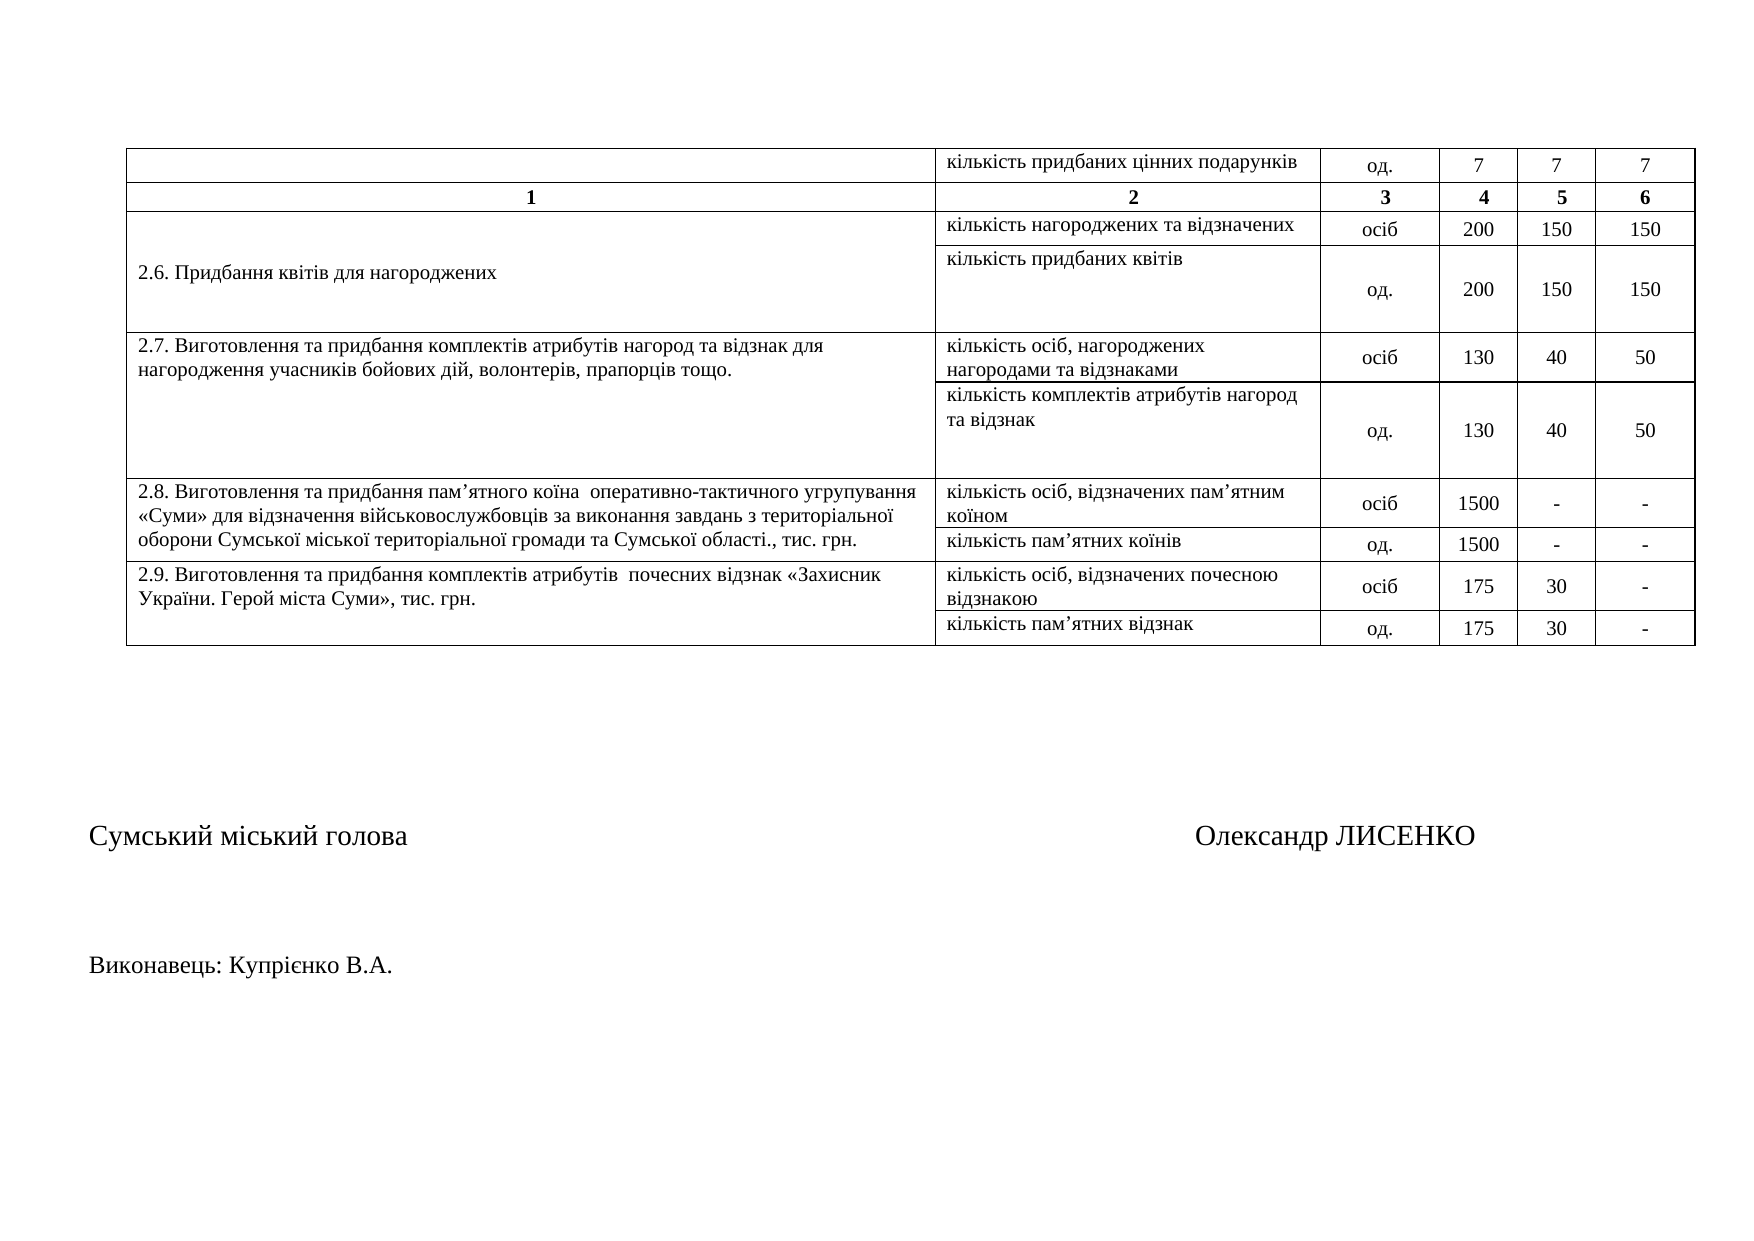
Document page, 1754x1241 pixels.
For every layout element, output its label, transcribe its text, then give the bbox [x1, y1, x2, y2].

table_cell кількість пам’ятних відзнак [936, 611, 1320, 645]
table_cell - [1596, 611, 1694, 645]
table_cell 2.7. Виготовлення та придбання комплектів атрибутів нагород та відзнак для нагородження учасників бойових дій, волонтерів, прапорців тощо. [127, 333, 935, 478]
table_cell 175 [1440, 611, 1517, 645]
table_cell кількість осіб, нагороджених нагородами та відзнаками [936, 333, 1320, 381]
table_cell 2 [936, 183, 1320, 211]
table_cell од. [1321, 528, 1439, 561]
table_cell 200 [1440, 246, 1517, 332]
table_cell осіб [1321, 333, 1439, 381]
table_cell кількість придбаних квітів [936, 246, 1320, 332]
table_cell 40 [1518, 383, 1595, 478]
table_cell 40 [1518, 333, 1595, 381]
table_cell кількість придбаних цінних подарунків [936, 149, 1320, 182]
table_cell 30 [1518, 562, 1595, 610]
table_cell 150 [1518, 246, 1595, 332]
table_cell осіб [1321, 212, 1439, 245]
table_cell кількість нагороджених та відзначених [936, 212, 1320, 245]
table_cell од. [1321, 611, 1439, 645]
table_cell кількість комплектів атрибутів нагород та відзнак [936, 383, 1320, 478]
table_cell - [1596, 562, 1694, 610]
table_cell 30 [1518, 611, 1595, 645]
table_cell од. [1321, 246, 1439, 332]
table_cell 130 [1440, 383, 1517, 478]
table_cell 175 [1440, 562, 1517, 610]
table_cell 2.8. Виготовлення та придбання пам’ятного коїна оперативно-тактичного угрупування «Суми» для відзначення військовослужбовців за виконання завдань з територіальної оборони Сумської міської територіальної громади та Сумської області., тис. грн. [127, 479, 935, 561]
table_cell 3 [1321, 183, 1439, 211]
table_cell 130 [1440, 333, 1517, 381]
table_cell 150 [1596, 246, 1694, 332]
table_cell 150 [1596, 212, 1694, 245]
table_cell - [1518, 479, 1595, 527]
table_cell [127, 149, 935, 182]
table_cell 150 [1518, 212, 1595, 245]
table_cell 1500 [1440, 528, 1517, 561]
table_cell 7 [1518, 149, 1595, 182]
table_cell 6 [1596, 183, 1694, 211]
table_cell осіб [1321, 479, 1439, 527]
text Виконавець: Купрієнко В.А. [89, 950, 1695, 979]
text Сумський міський голова Олександр ЛИСЕНКО [89, 818, 1695, 852]
table_cell 2.9. Виготовлення та придбання комплектів атрибутів почесних відзнак «Захисник України. Герой міста Суми», тис. грн. [127, 562, 935, 645]
table_cell 50 [1596, 333, 1694, 381]
table_cell 7 [1440, 149, 1517, 182]
table_cell кількість осіб, відзначених почесною відзнакою [936, 562, 1320, 610]
table_cell 200 [1440, 212, 1517, 245]
table_cell - [1518, 528, 1595, 561]
table_cell 1 [127, 183, 935, 211]
table_cell осіб [1321, 562, 1439, 610]
table_cell 2.6. Придбання квітів для нагороджених [127, 212, 935, 332]
table_cell - [1596, 528, 1694, 561]
table_cell кількість осіб, відзначених пам’ятним коїном [936, 479, 1320, 527]
table_cell од. [1321, 149, 1439, 182]
table_cell од. [1321, 383, 1439, 478]
table_cell 50 [1596, 383, 1694, 478]
table_cell 4 [1440, 183, 1517, 211]
table_cell - [1596, 479, 1694, 527]
table_cell 5 [1518, 183, 1595, 211]
table_cell 7 [1596, 149, 1694, 182]
table_cell 1500 [1440, 479, 1517, 527]
table_cell кількість пам’ятних коїнів [936, 528, 1320, 561]
